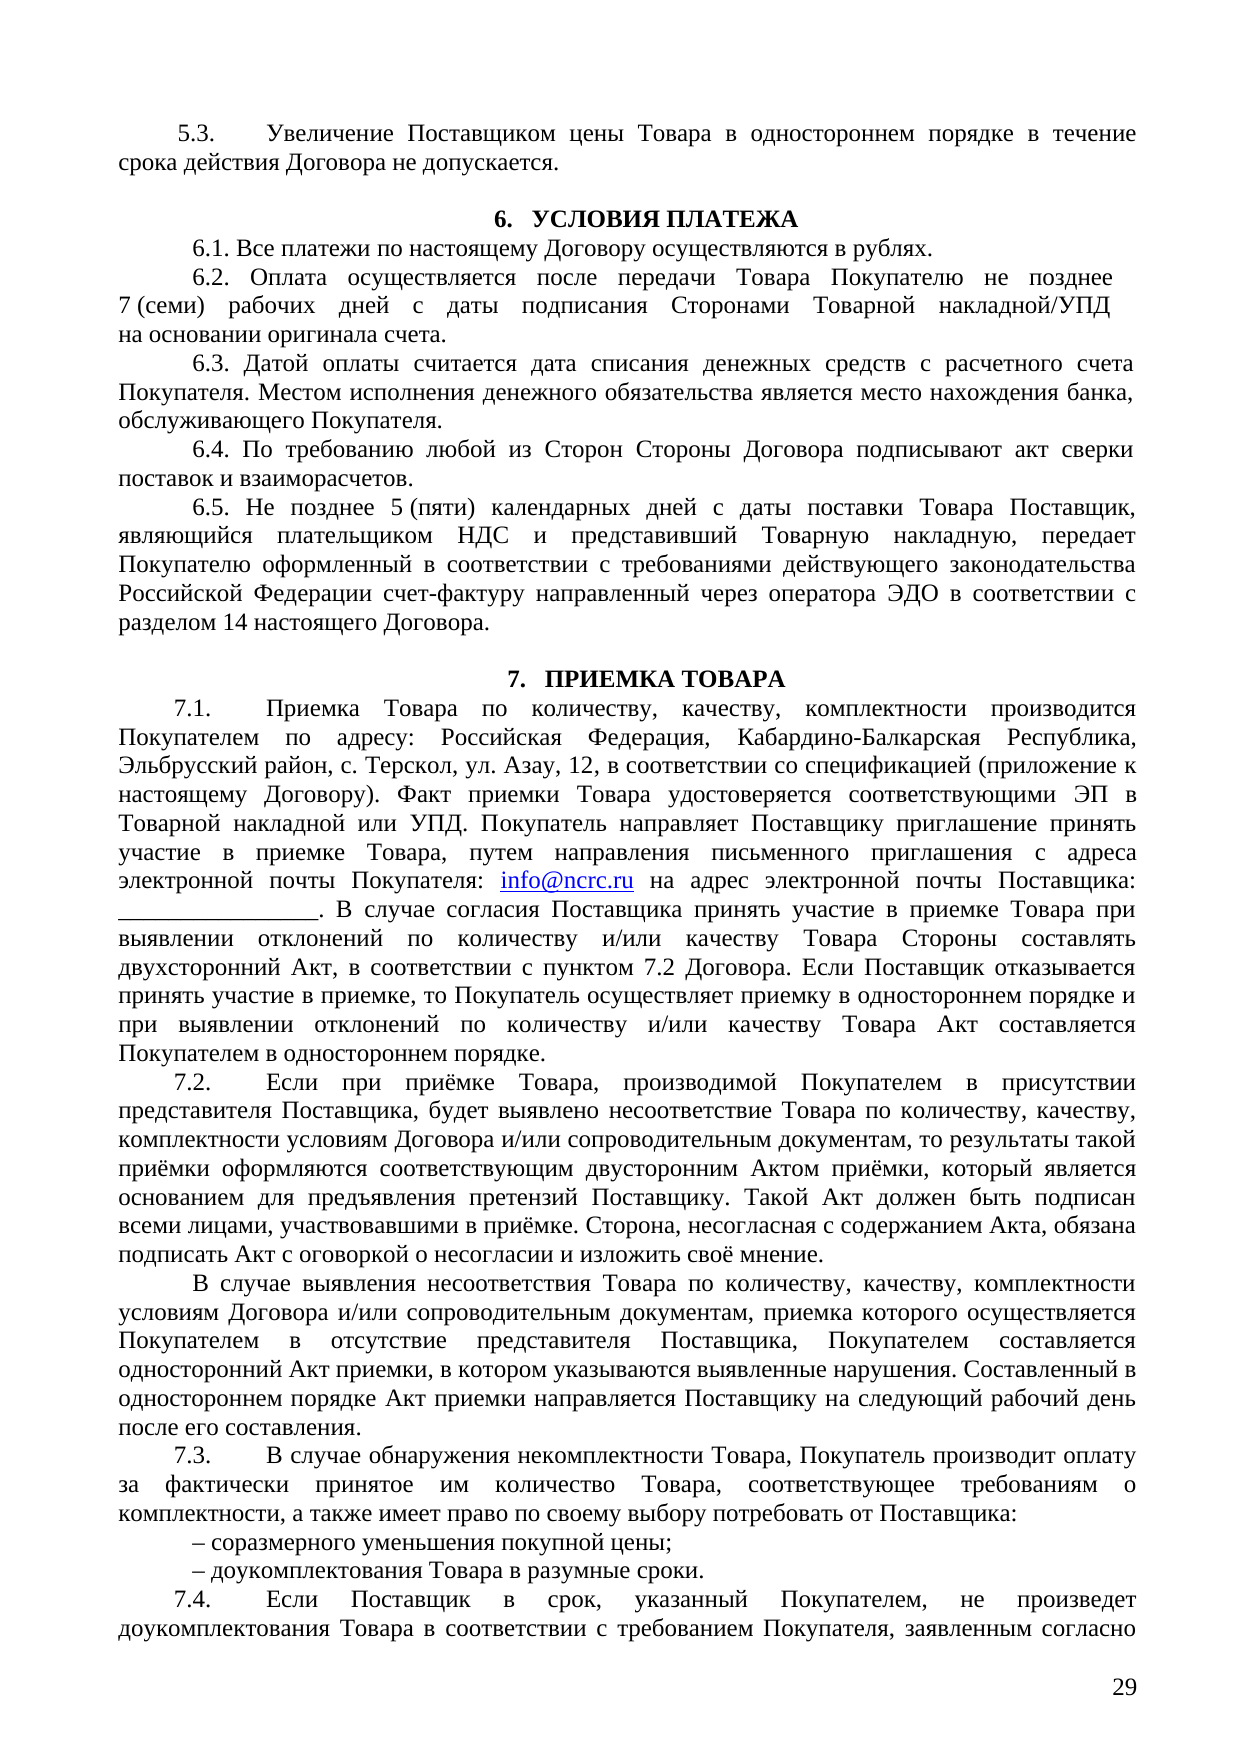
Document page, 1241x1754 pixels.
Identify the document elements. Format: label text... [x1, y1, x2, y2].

text 6.2. Оплата осуществляется после передачи Товара Покупателю не позднее 7 (семи) рабочих дней с даты подписания Сторонами Товарной накладной/УПД на основании оригинала счета. [118, 262, 1135, 348]
text 6.3. Датой оплаты считается дата списания денежных средств с расчетного счета Покупателя. Местом исполнения денежного обязательства является место нахождения банка, обслуживающего Покупателя. [118, 348, 1135, 434]
list ПРИЕМКА ТОВАРА [156, 664, 1137, 693]
text 6.1. Все платежи по настоящему Договору осуществляются в рублях. [118, 233, 1135, 262]
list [118, 1584, 1137, 1642]
list Приемка Товара по количеству, качеству, комплектности производится Покупателем по адресу: Российская Федерация, Кабардино-Балкарская Республика, Эльбрусский район, с. Терскол, ул. Азау, 12, в соответствии со спецификацией (приложение к настоящему Договору). Факт приемки Товара удостоверяется соответствующими ЭП в Товарной накладной или УПД. Покупатель направляет Поставщику приглашение принять участие в приемке Товара, путем направления письменного приглашения с адреса электронной почты Покупателя: info@ncrc.ru на адрес электронной почты Поставщика: ________________. В случае согласия Поставщика принять участие в приемке Товара при выявлении отклонений по количеству и/или качеству Товара Стороны составлять двухсторонний Акт, в соответствии с пунктом 7.2 Договора. Если Поставщик отказывается принять участие в приемке, то Покупатель осуществляет приемку в одностороннем порядке и при выявлении отклонений по количеству и/или качеству Товара Акт составляется Покупателем в одностороннем порядке. [118, 693, 1137, 1067]
text 6.5. Не позднее 5 (пяти) календарных дней с даты поставки Товара Поставщик, являющийся плательщиком НДС и представивший Товарную накладную, передает Покупателю оформленный в соответствии с требованиями действующего законодательства Российской Федерации счет-фактуру направленный через оператора ЭДО в соответствии с разделом 14 настоящего Договора. [118, 492, 1137, 636]
text – соразмерного уменьшения покупной цены; [118, 1527, 1137, 1556]
text – доукомплектования Товара в разумные сроки. [118, 1556, 1137, 1584]
list УСЛОВИЯ ПЛАТЕЖА [156, 204, 1137, 233]
list В случае обнаружения некомплектности Товара, Покупатель производит оплату за фактически принятое им количество Товара, соответствующее требованиям о комплектности, а также имеет право по своему выбору потребовать от Поставщика: [118, 1441, 1137, 1527]
text В случае выявления несоответствия Товара по количеству, качеству, комплектности условиям Договора и/или сопроводительным документам, приемка которого осуществляется Покупателем в отсутствие представителя Поставщика, Покупателем составляется односторонний Акт приемки, в котором указываются выявленные нарушения. Составленный в одностороннем порядке Акт приемки направляется Поставщику на следующий рабочий день после его составления. [118, 1268, 1137, 1441]
list Увеличение Поставщиком цены Товара в одностороннем порядке в течение срока действия Договора не допускается. [118, 118, 1137, 176]
text 6.4. По требованию любой из Сторон Стороны Договора подписывают акт сверки поставок и взаиморасчетов. [118, 434, 1135, 492]
list Если при приёмке Товара, производимой Покупателем в присутствии представителя Поставщика, будет выявлено несоответствие Товара по количеству, качеству, комплектности условиям Договора и/или сопроводительным документам, то результаты такой приёмки оформляются соответствующим двусторонним Актом приёмки, который является основанием для предъявления претензий Поставщику. Такой Акт должен быть подписан всеми лицами, участвовавшими в приёмке. Сторона, несогласная с содержанием Акта, обязана подписать Акт с оговоркой о несогласии и изложить своё мнение. [118, 1067, 1137, 1268]
